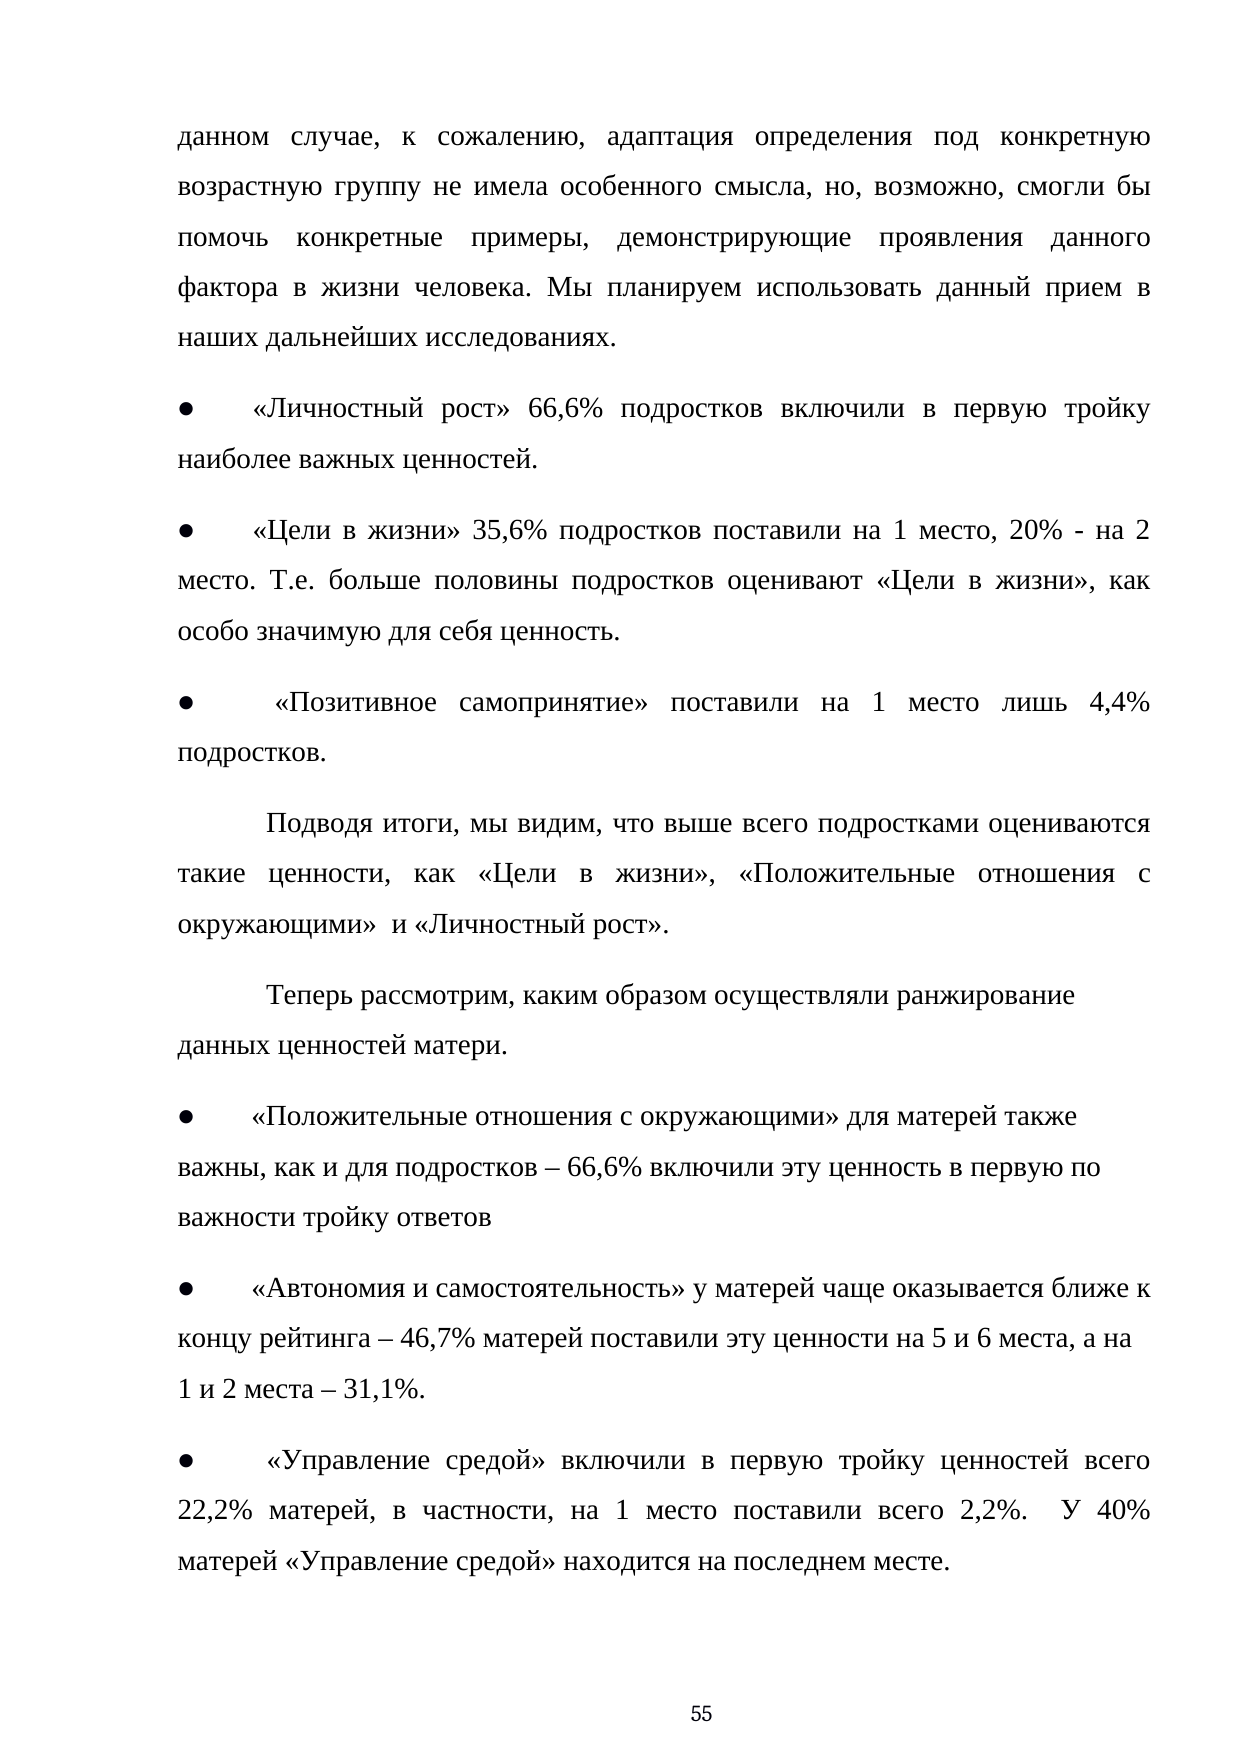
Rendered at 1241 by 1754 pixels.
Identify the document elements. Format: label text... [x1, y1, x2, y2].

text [177, 118, 1152, 353]
text Теперь рассмотрим, каким образом осуществляли ранжирование данных ценностей матери. [177, 977, 1152, 1061]
list «Автономия и самостоятельность» у матерей чаще оказывается ближе к концу рейтинга – 46,7% матерей поставили эту ценности на 5 и 6 места, а на 1 и 2 места – 31,1%. [177, 1270, 1152, 1404]
list «Позитивное самопринятие» поставили на 1 место лишь 4,4% подростков. [177, 684, 1152, 768]
list «Цели в жизни» 35,6% подростков поставили на 1 место, 20% - на 2 место. Т.е. больше половины подростков оценивают «Цели в жизни», как особо значимую для себя ценность. [177, 512, 1152, 646]
list «Личностный рост» 66,6% подростков включили в первую тройку наиболее важных ценностей. [177, 391, 1152, 474]
list «Управление средой» включили в первую тройку ценностей всего 22,2% матерей, в частности, на 1 место поставили всего 2,2%. У 40% матерей «Управление средой» находится на последнем месте. [177, 1442, 1152, 1576]
list «Положительные отношения с окружающими» для матерей также важны, как и для подростков – 66,6% включили эту ценность в первую по важности тройку ответов [177, 1098, 1152, 1233]
text Подводя итоги, мы видим, что выше всего подростками оцениваются такие ценности, как «Цели в жизни», «Положительные отношения с окружающими» и «Личностный рост». [177, 805, 1152, 939]
